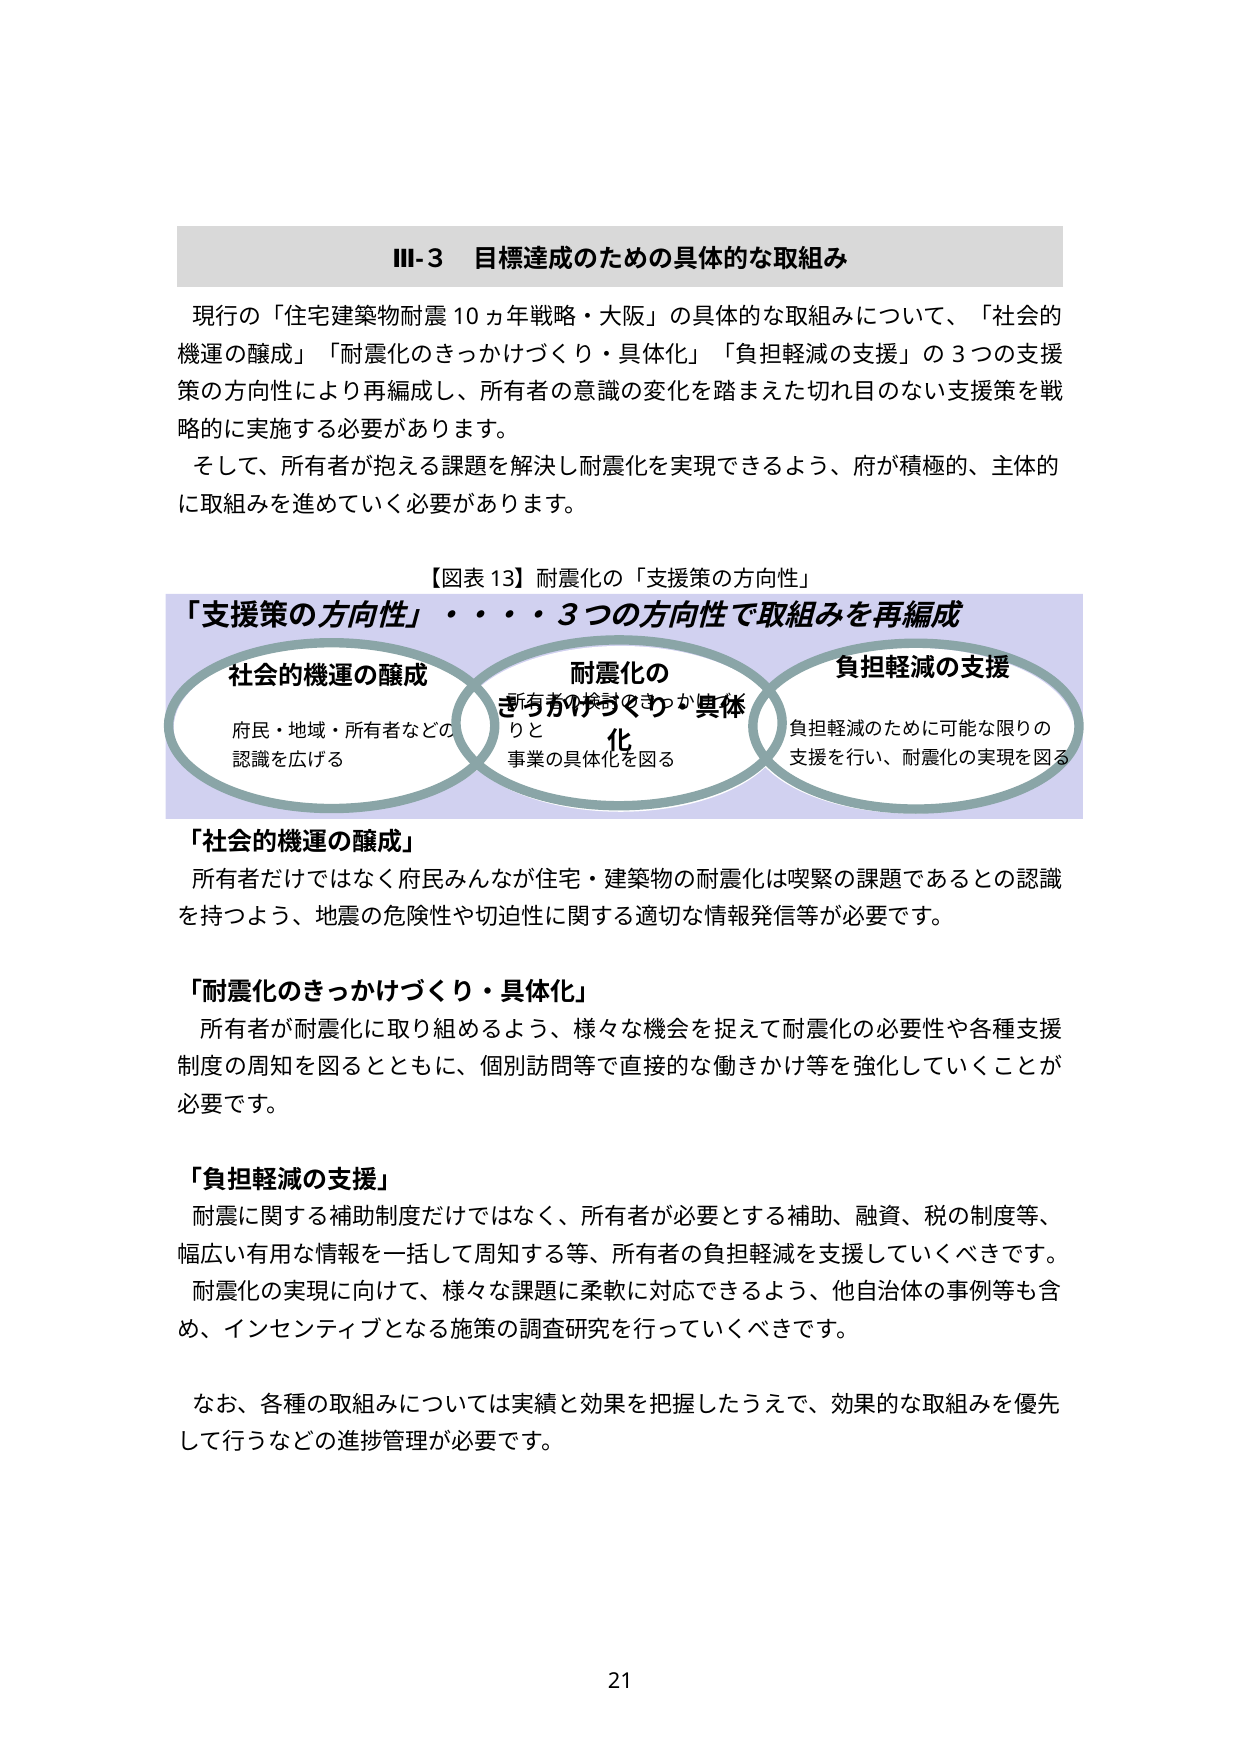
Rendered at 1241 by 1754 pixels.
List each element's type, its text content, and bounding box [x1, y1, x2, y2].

text 「社会的機運の醸成」 [177, 821, 1063, 858]
text 【図表13】耐震化の「支援策の方向性」 [177, 558, 1063, 593]
text 耐震に関する補助制度だけではなく、所有者が必要とする補助、融資、税の制度等、幅広い有用な情報を一括して周知する等、所有者の負担軽減を支援していくべきです。 [177, 1196, 1063, 1271]
text 所有者が耐震化に取り組めるよう、様々な機会を捉えて耐震化の必要性や各種支援制度の周知を図るとともに、個別訪問等で直接的な働きかけ等を強化していくことが必要です。 [177, 1008, 1063, 1121]
subtitle Ⅲ-３ 目標達成のための具体的な取組み [177, 227, 1063, 286]
text 耐震化の実現に向けて、様々な課題に柔軟に対応できるよう、他自治体の事例等も含め、インセンティブとなる施策の調査研究を行っていくべきです。 [177, 1271, 1063, 1346]
text 「耐震化のきっかけづくり・具体化」 [177, 971, 1063, 1008]
text なお、各種の取組みについては実績と効果を把握したうえで、効果的な取組みを優先して行うなどの進捗管理が必要です。 [177, 1383, 1063, 1458]
text 現行の「住宅建築物耐震10ヵ年戦略・大阪」の具体的な取組みについて、「社会的機運の醸成」「耐震化のきっかけづくり・具体化」「負担軽減の支援」の3つの支援策の方向性により再編成し、所有者の意識の変化を踏まえた切れ目のない支援策を戦略的に実施する必要があります。 [177, 296, 1063, 446]
text そして、所有者が抱える課題を解決し耐震化を実現できるよう、府が積極的、主体的に取組みを進めていく必要があります。 [177, 446, 1063, 521]
text 所有者だけではなく府民みんなが住宅・建築物の耐震化は喫緊の課題であるとの認識を持つよう、地震の危険性や切迫性に関する適切な情報発信等が必要です。 [177, 858, 1063, 933]
text 「負担軽減の支援」 [177, 1158, 1063, 1196]
